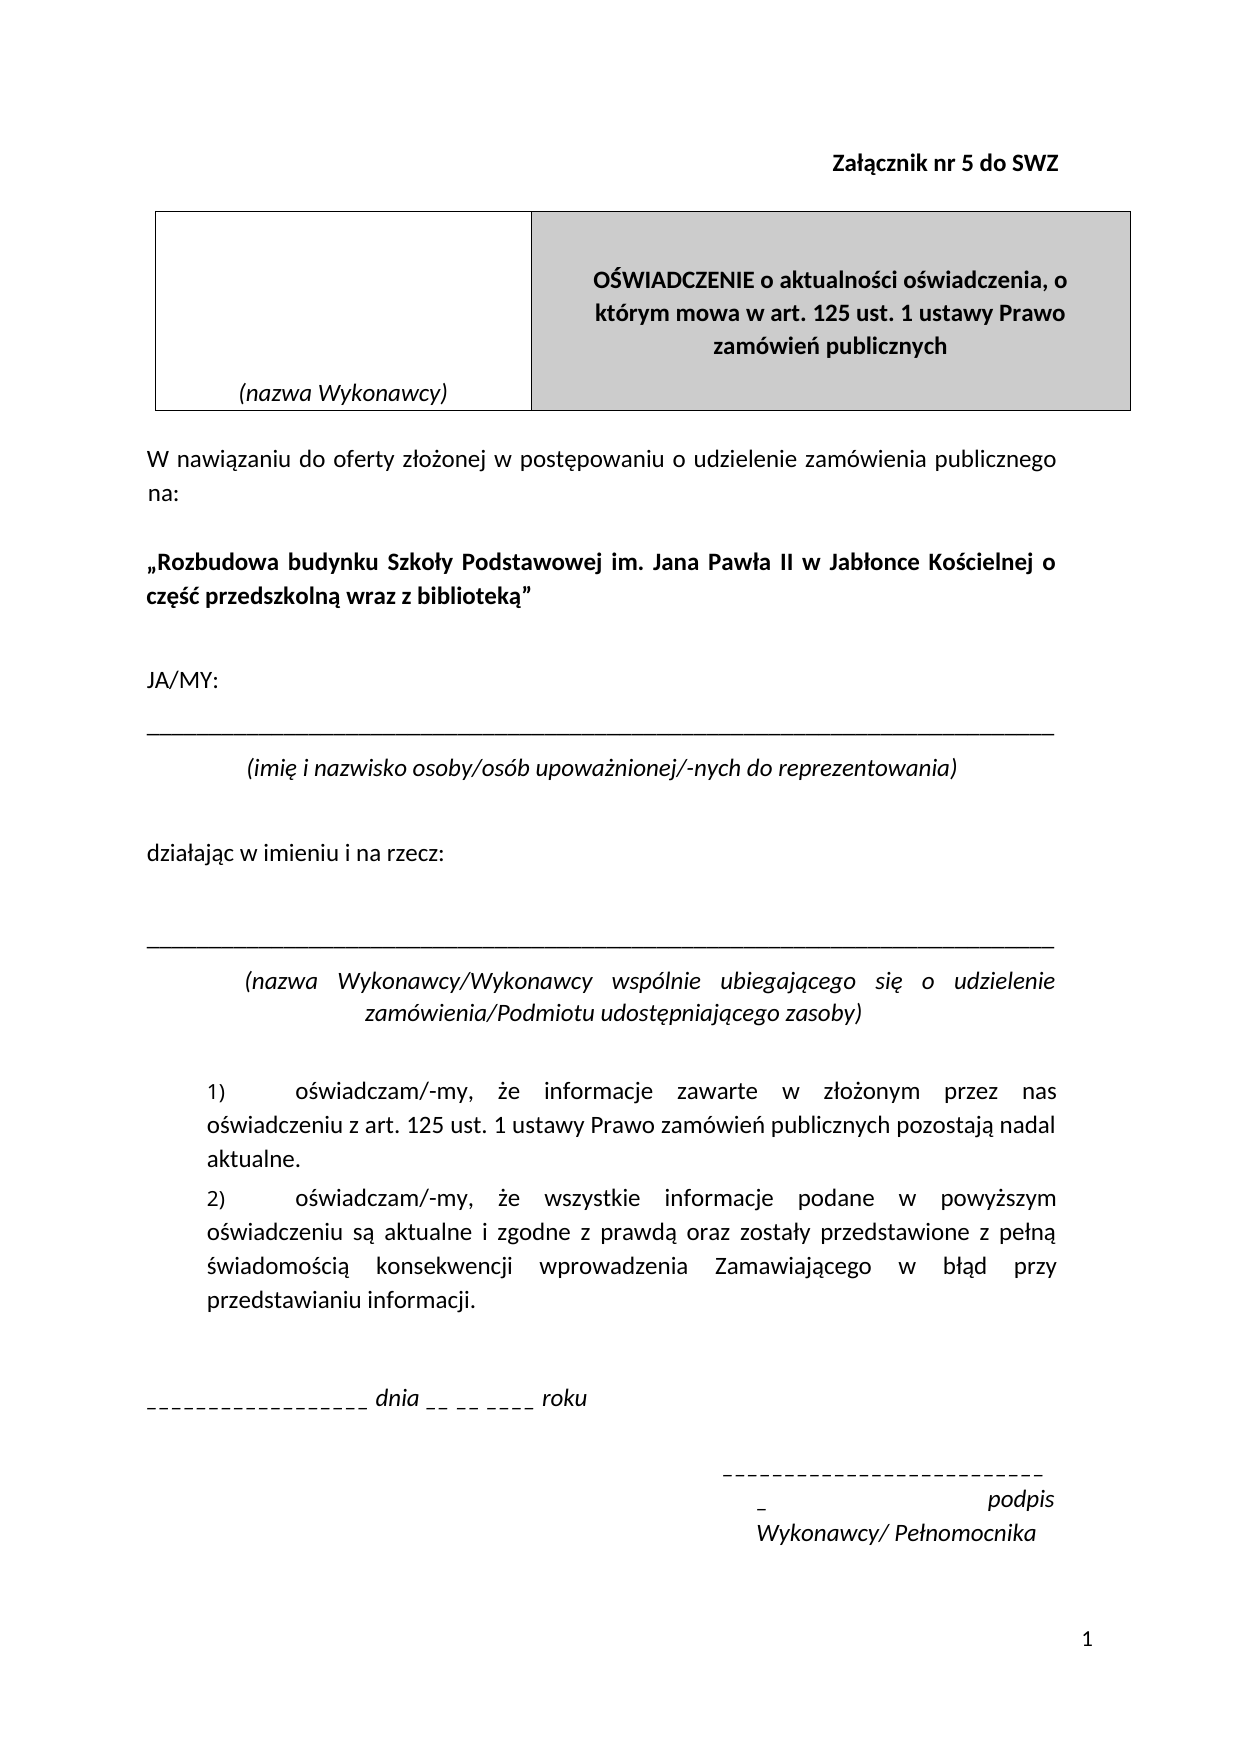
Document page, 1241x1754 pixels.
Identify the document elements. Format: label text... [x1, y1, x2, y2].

text __________________ dnia __ __ ____ roku [146, 1382, 1059, 1413]
text _________________________________________________________________________ [147, 709, 1057, 739]
text (imię i nazwisko osoby/osób upoważnionej/-nych do reprezentowania) [148, 752, 1057, 783]
text Załącznik nr 5 do SWZ [148, 148, 1058, 178]
list oświadczam/-my, że informacje zawarte w złożonym przez nas oświadczeniu z art. 125 ust. 1 ustawy Prawo zamówień publicznych pozostają nadal aktualne. [207, 1075, 1057, 1174]
text (nazwa Wykonawcy/Wykonawcy wspólnie ubiegającego się o udzielenie zamówienia/Podmiotu udostępniającego zasoby) [244, 965, 1059, 1027]
text W nawiązaniu do oferty złożonej w postępowaniu o udzielenie zamówienia publicznego na: [147, 443, 1057, 508]
table_header OŚWIADCZENIE o aktualności oświadczenia, o którym mowa w art. 125 ust. 1 ustawy Prawo zamówień publicznych [532, 212, 1130, 410]
text JA/MY: [147, 664, 1057, 695]
text działając w imieniu i na rzecz: [147, 837, 1057, 867]
text _________________________________________________________________________ [147, 921, 1057, 952]
table_header (nazwa Wykonawcy) [156, 212, 531, 410]
text „Rozbudowa budynku Szkoły Podstawowej im. Jana Pawła II w Jabłonce Kościelnej o część przedszkolną wraz z biblioteką” [146, 546, 1058, 611]
list oświadczam/-my, że wszystkie informacje podane w powyższym oświadczeniu są aktualne i zgodne z prawdą oraz zostały przedstawione z pełną świadomością konsekwencji wprowadzenia Zamawiającego w błąd przy przedstawianiu informacji. [207, 1182, 1057, 1315]
text ___________________________ podpis Wykonawcy/ Pełnomocnika [722, 1449, 1059, 1547]
